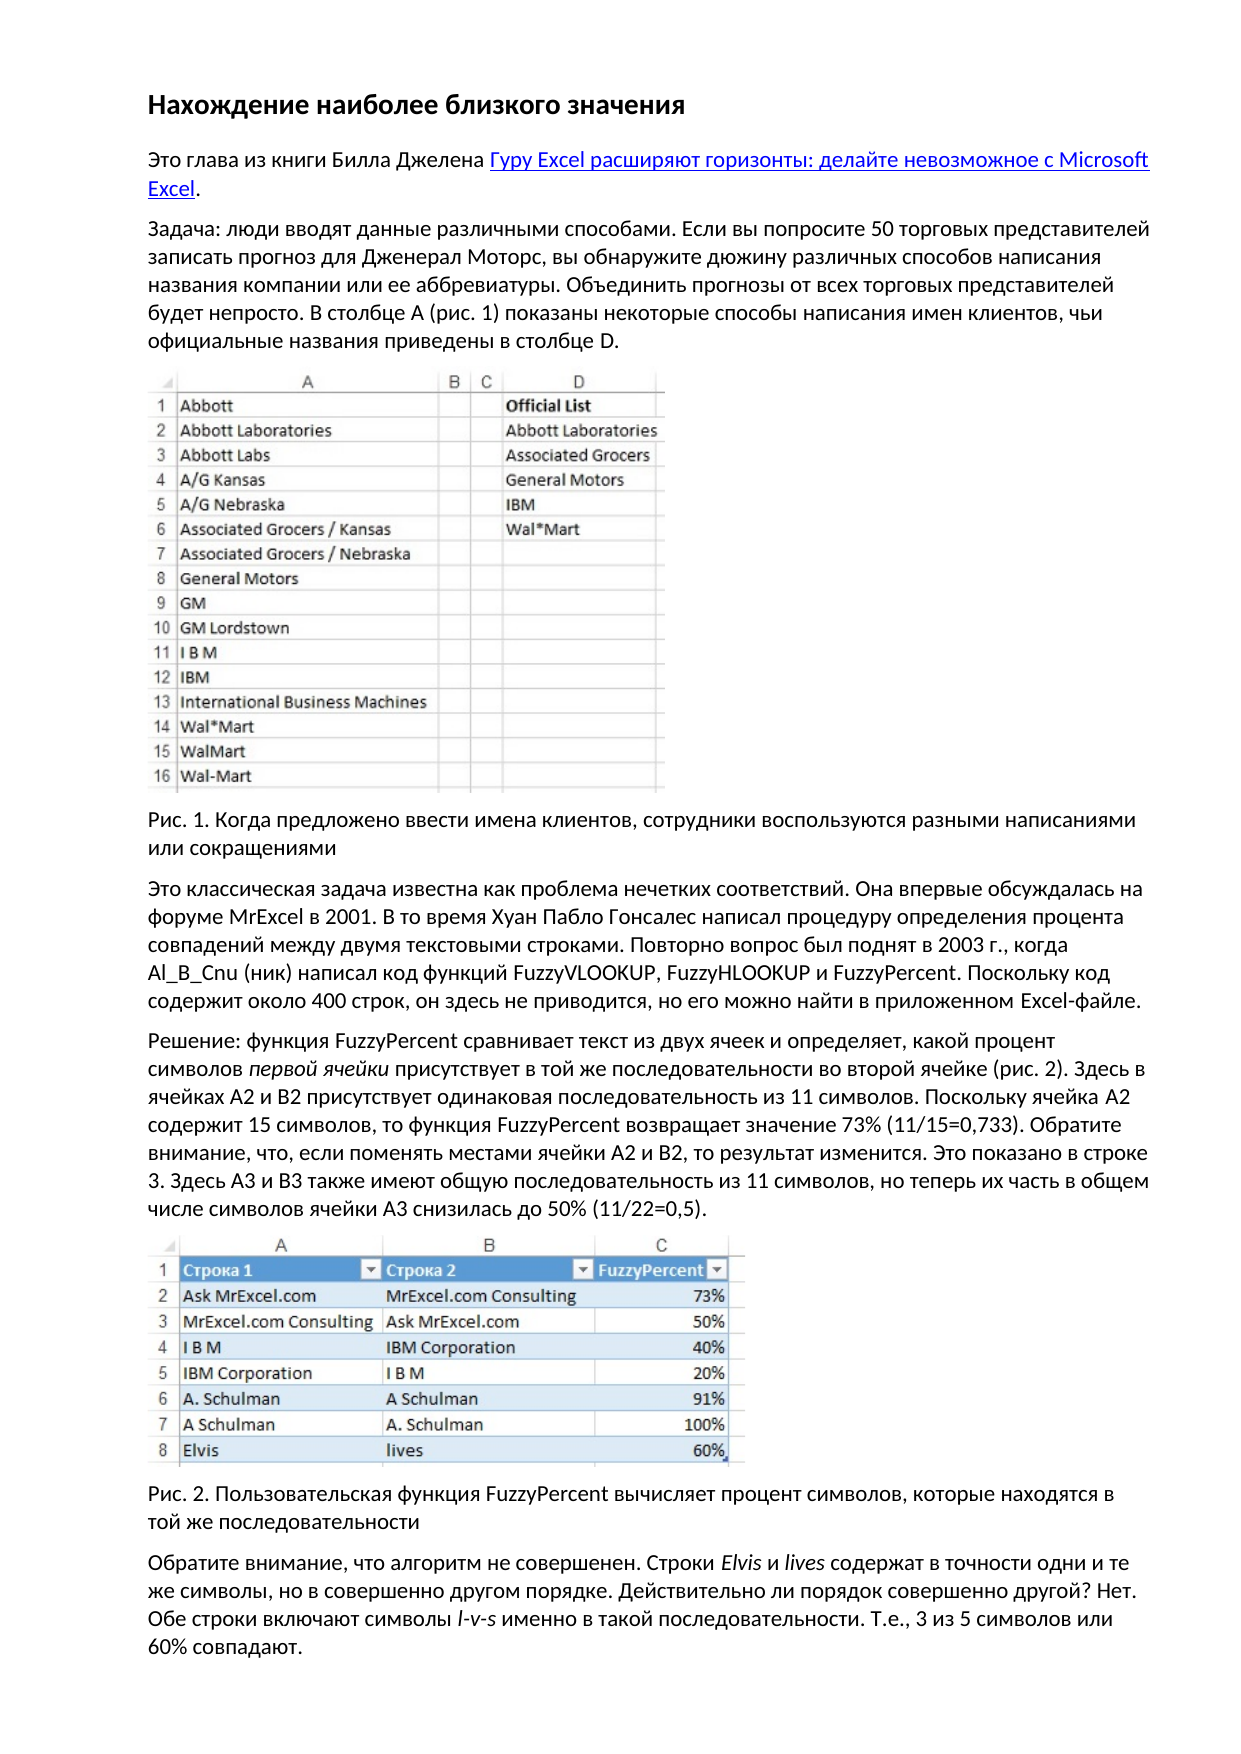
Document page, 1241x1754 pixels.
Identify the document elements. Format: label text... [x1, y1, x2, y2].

text Задача: люди вводят данные различными способами. Если вы попросите 50 торговых представителей записать прогноз для Дженерал Моторс, вы обнаружите дюжину различных способов написания названия компании или ее аббревиатуры. Объединить прогнозы от всех торговых представителей будет непросто. В столбце А (рис. 1) показаны некоторые способы написания имен клиентов, чьи официальные названия приведены в столбце D. [148, 214, 1152, 354]
text Рис. 2. Пользовательская функция FuzzyPercent вычисляет процент символов, которые находятся в той же последовательности [148, 1479, 1152, 1535]
picture [147, 366, 665, 793]
text Нахождение наиболее близкого значения [148, 89, 1152, 121]
text Решение: функция FuzzyPercent сравнивает текст из двух ячеек и определяет, какой процент символов первой ячейки присутствует в той же последовательности во второй ячейке (рис. 2). Здесь в ячейках А2 и В2 присутствует одинаковая последовательность из 11 символов. Поскольку ячейка A2 содержит 15 символов, то функция FuzzyPercent возвращает значение 73% (11/15=0,733). Обратите внимание, что, если поменять местами ячейки А2 и В2, то результат изменится. Это показано в строке 3. Здесь А3 и В3 также имеют общую последовательность из 11 символов, но теперь их часть в общем числе символов ячейки А3 снизилась до 50% (11/22=0,5). [148, 1026, 1152, 1223]
text Обратите внимание, что алгоритм не совершенен. Строки Elvis и lives содержат в точности одни и те же символы, но в совершенно другом порядке. Действительно ли порядок совершенно другой? Нет. Обе строки включают символы l-v-s именно в такой последовательности. Т.е., 3 из 5 символов или 60% совпадают. [148, 1548, 1152, 1660]
text Рис. 1. Когда предложено ввести имена клиентов, сотрудники воспользуются разными написаниями или сокращениями [148, 805, 1152, 861]
text Это классическая задача известна как проблема нечетких соответствий. Она впервые обсуждалась на форуме MrExcel в 2001. В то время Хуан Пабло Гонсалес написал процедуру определения процента совпадений между двумя текстовыми строками. Повторно вопрос был поднят в 2003 г., когда Al_B_Cnu (ник) написал код функций FuzzyVLOOKUP, FuzzyHLOOKUP и FuzzyPercent. Поскольку код содержит около 400 строк, он здесь не приводится, но его можно найти в приложенном Excel-файле. [148, 874, 1152, 1014]
picture [147, 1235, 746, 1467]
text Это глава из книги Билла Джелена Гуру Excel расширяют горизонты: делайте невозможное с Microsoft Excel. [148, 146, 1152, 202]
